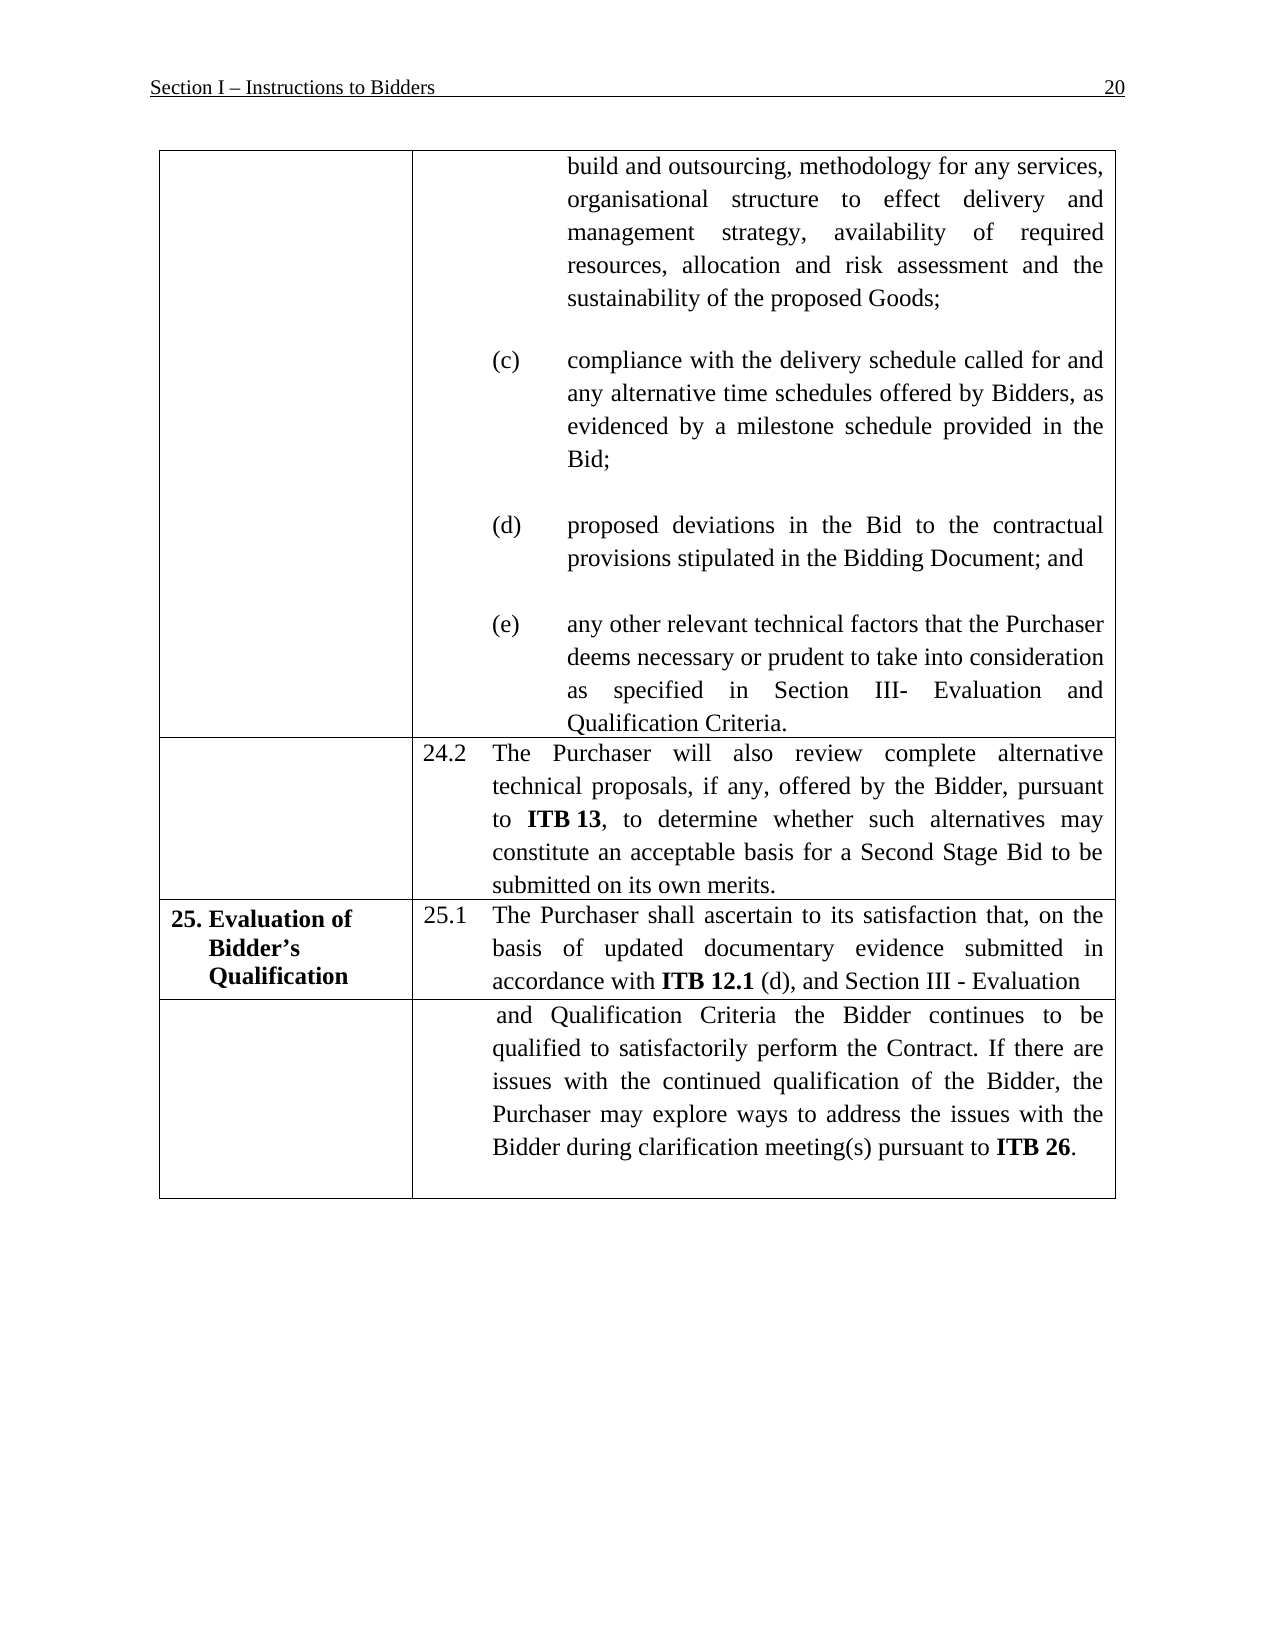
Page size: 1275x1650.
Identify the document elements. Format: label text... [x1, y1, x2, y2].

table_cell [160, 1000, 412, 1198]
table_cell and Qualification Criteria the Bidder continues to be qualified to satisfactorily perform the Contract. If there are issues with the continued qualification of the Bidder, the Purchaser may explore ways to address the issues with the Bidder during clarification meeting(s) pursuant to ITB 26. [413, 1000, 1115, 1198]
table_cell The Purchaser will also review complete alternative technical proposals, if any, offered by the Bidder, pursuant to ITB 13, to determine whether such alternatives may constitute an acceptable basis for a Second Stage Bid to be submitted on its own merits. [413, 738, 1115, 899]
table_cell 25.1 The Purchaser shall ascertain to its satisfaction that, on the basis of updated documentary evidence submitted in accordance with ITB 12.1 (d), and Section III - Evaluation [413, 900, 1115, 999]
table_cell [413, 151, 1115, 737]
table_cell [160, 738, 412, 899]
table_cell [160, 151, 412, 737]
table_cell Evaluation of Bidder’s Qualification [160, 900, 412, 999]
